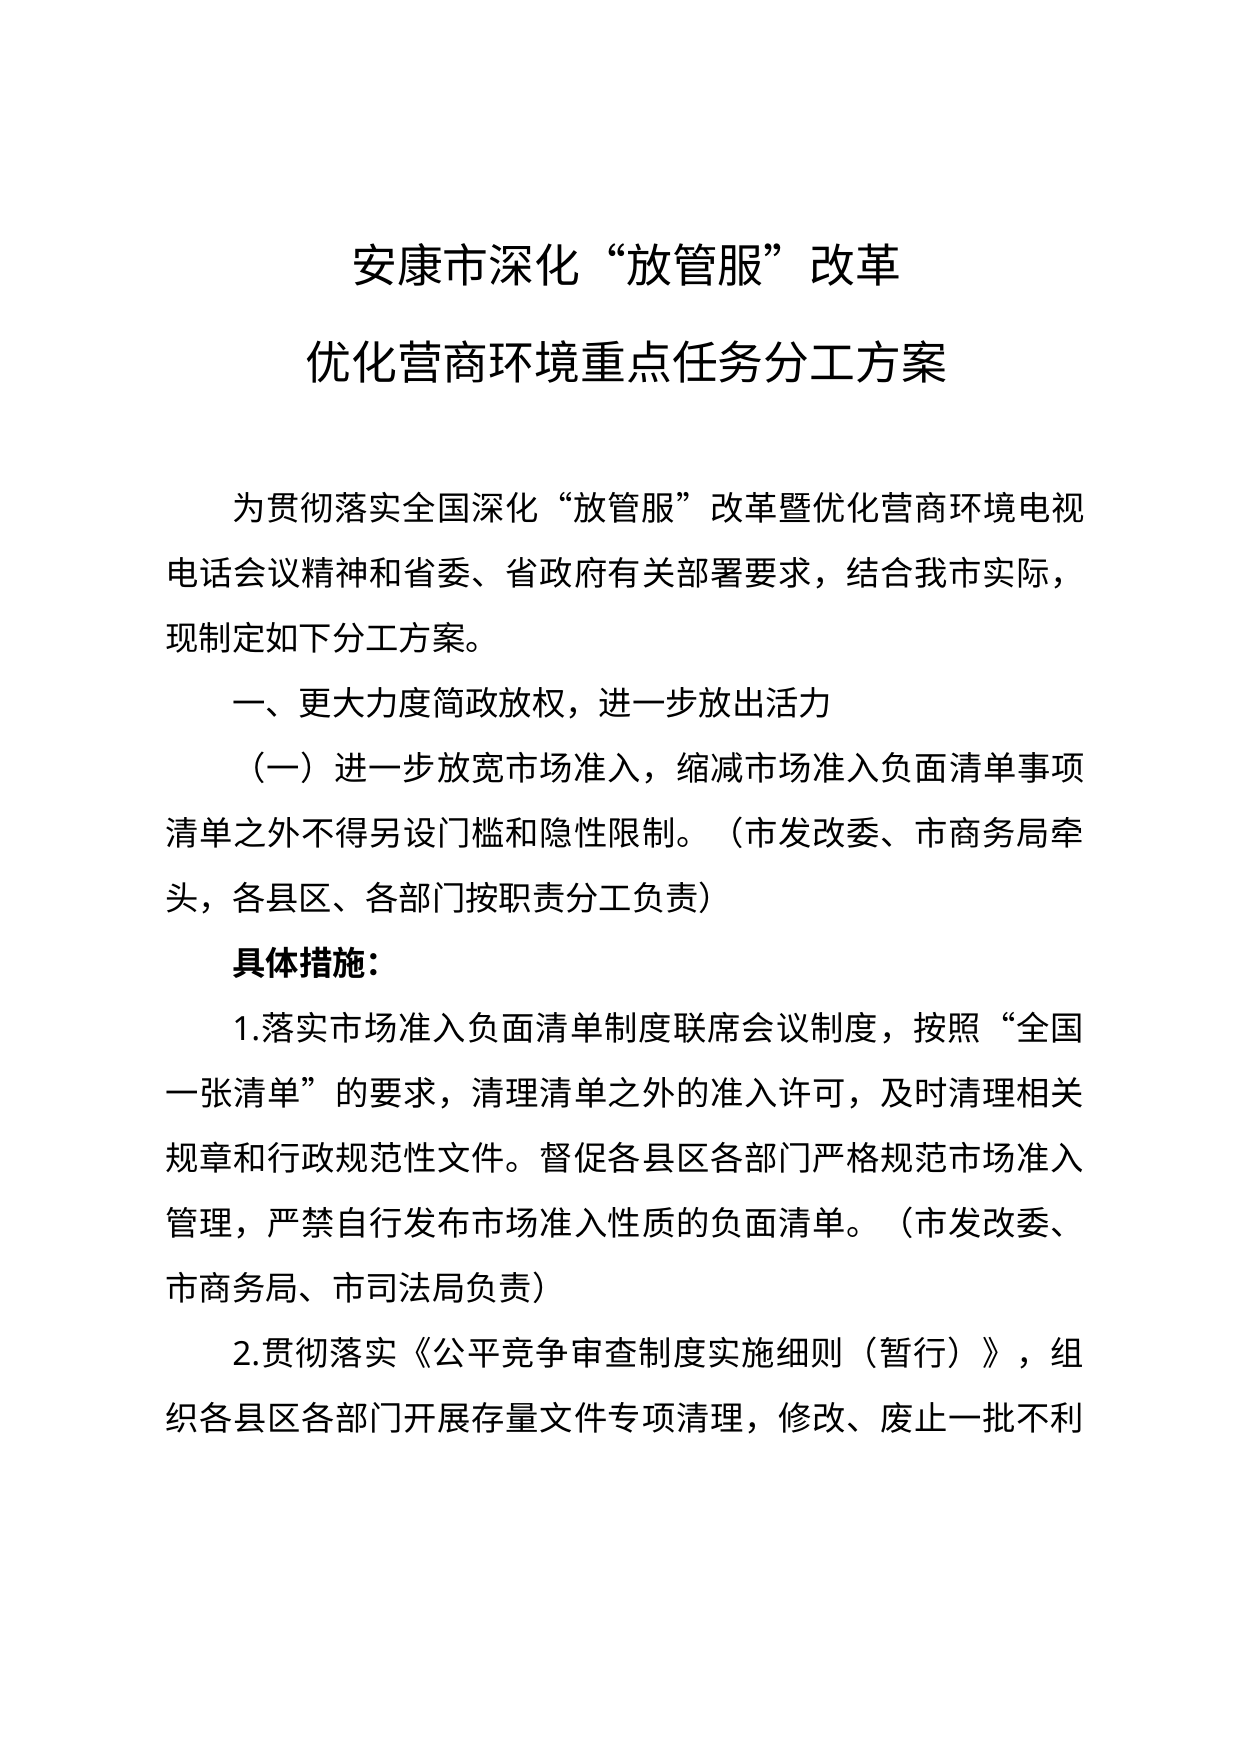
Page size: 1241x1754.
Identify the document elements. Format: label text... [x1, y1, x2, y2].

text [165, 1319, 1087, 1449]
text 一、更大力度简政放权，进一步放出活力 [165, 669, 1087, 734]
text 1.落实市场准入负面清单制度联席会议制度，按照“全国一张清单”的要求，清理清单之外的准入许可，及时清理相关规章和行政规范性文件。督促各县区各部门严格规范市场准入管理，严禁自行发布市场准入性质的负面清单。（市发改委、市商务局、市司法局负责） [165, 994, 1087, 1319]
text 优化营商环境重点任务分工方案 [165, 311, 1087, 409]
text 安康市深化“放管服”改革 [165, 214, 1087, 311]
text 具体措施： [165, 929, 1087, 994]
text 为贯彻落实全国深化“放管服”改革暨优化营商环境电视电话会议精神和省委、省政府有关部署要求，结合我市实际，现制定如下分工方案。 [165, 474, 1087, 669]
text （一）进一步放宽市场准入，缩减市场准入负面清单事项，清单之外不得另设门槛和隐性限制。（市发改委、市商务局牵头，各县区、各部门按职责分工负责） [165, 734, 1087, 929]
